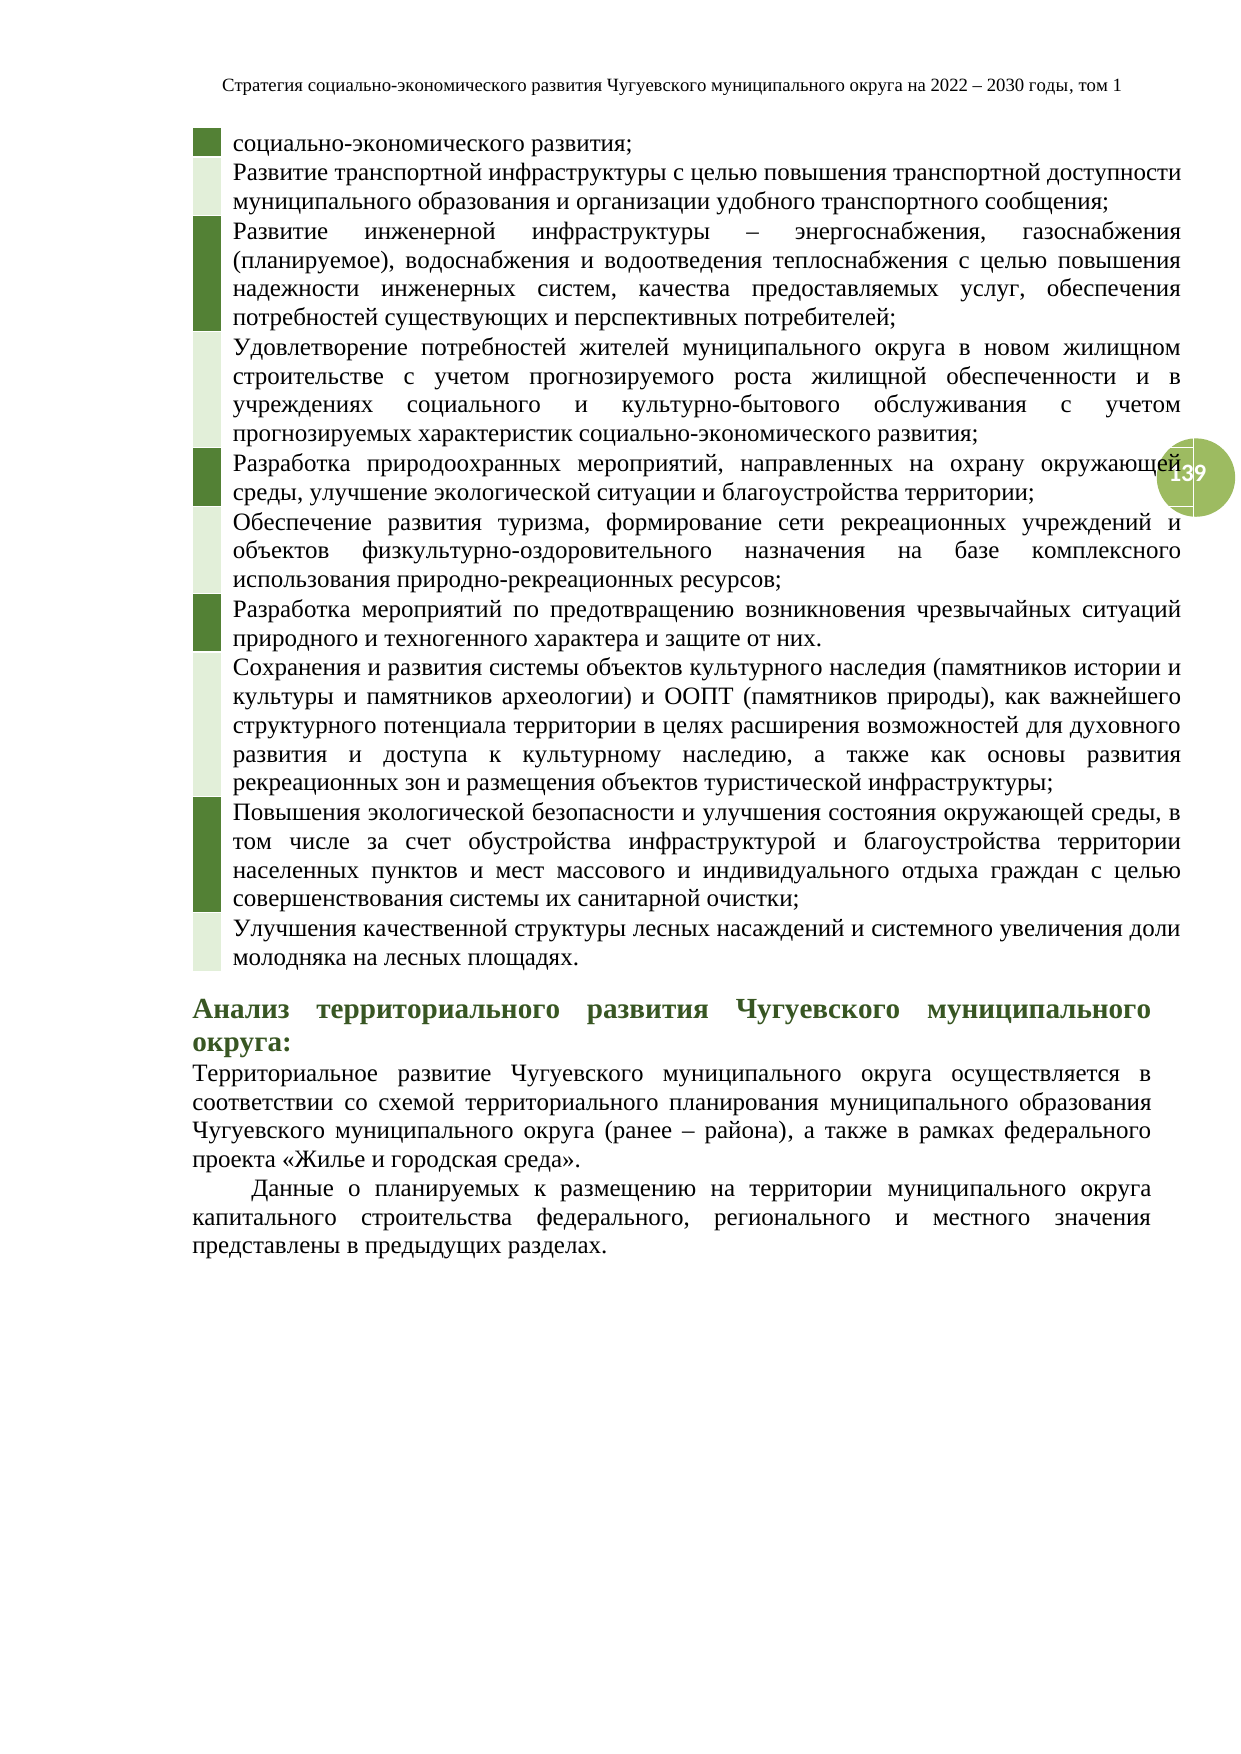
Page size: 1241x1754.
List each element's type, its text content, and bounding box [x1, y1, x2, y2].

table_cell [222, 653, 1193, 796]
text Анализ территориального развития Чугуевского муниципального округа: [192, 991, 1152, 1058]
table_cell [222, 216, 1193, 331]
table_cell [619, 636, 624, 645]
text Территориальное развитие Чугуевского муниципального округа осуществляется в соответствии со схемой территориального планирования муниципального образования Чугуевского муниципального округа (ранее – района), а также в рамках федерального проекта «Жилье и городская среда». [192, 1058, 1152, 1173]
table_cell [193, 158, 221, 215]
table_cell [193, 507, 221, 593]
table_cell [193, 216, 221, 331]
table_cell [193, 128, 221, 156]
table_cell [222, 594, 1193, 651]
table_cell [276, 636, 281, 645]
text Данные о планируемых к размещению на территории муниципального округа капитального строительства федерального, регионального и местного значения представлены в предыдущих разделах. [192, 1173, 1152, 1259]
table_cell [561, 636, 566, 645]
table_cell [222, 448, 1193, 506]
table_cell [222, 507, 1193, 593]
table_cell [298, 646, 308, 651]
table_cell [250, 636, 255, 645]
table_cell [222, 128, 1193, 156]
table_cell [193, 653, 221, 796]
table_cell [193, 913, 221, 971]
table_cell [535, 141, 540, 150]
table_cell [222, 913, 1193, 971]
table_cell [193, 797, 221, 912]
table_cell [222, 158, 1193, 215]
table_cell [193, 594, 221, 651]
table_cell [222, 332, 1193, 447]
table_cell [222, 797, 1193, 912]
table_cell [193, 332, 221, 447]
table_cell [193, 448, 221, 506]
